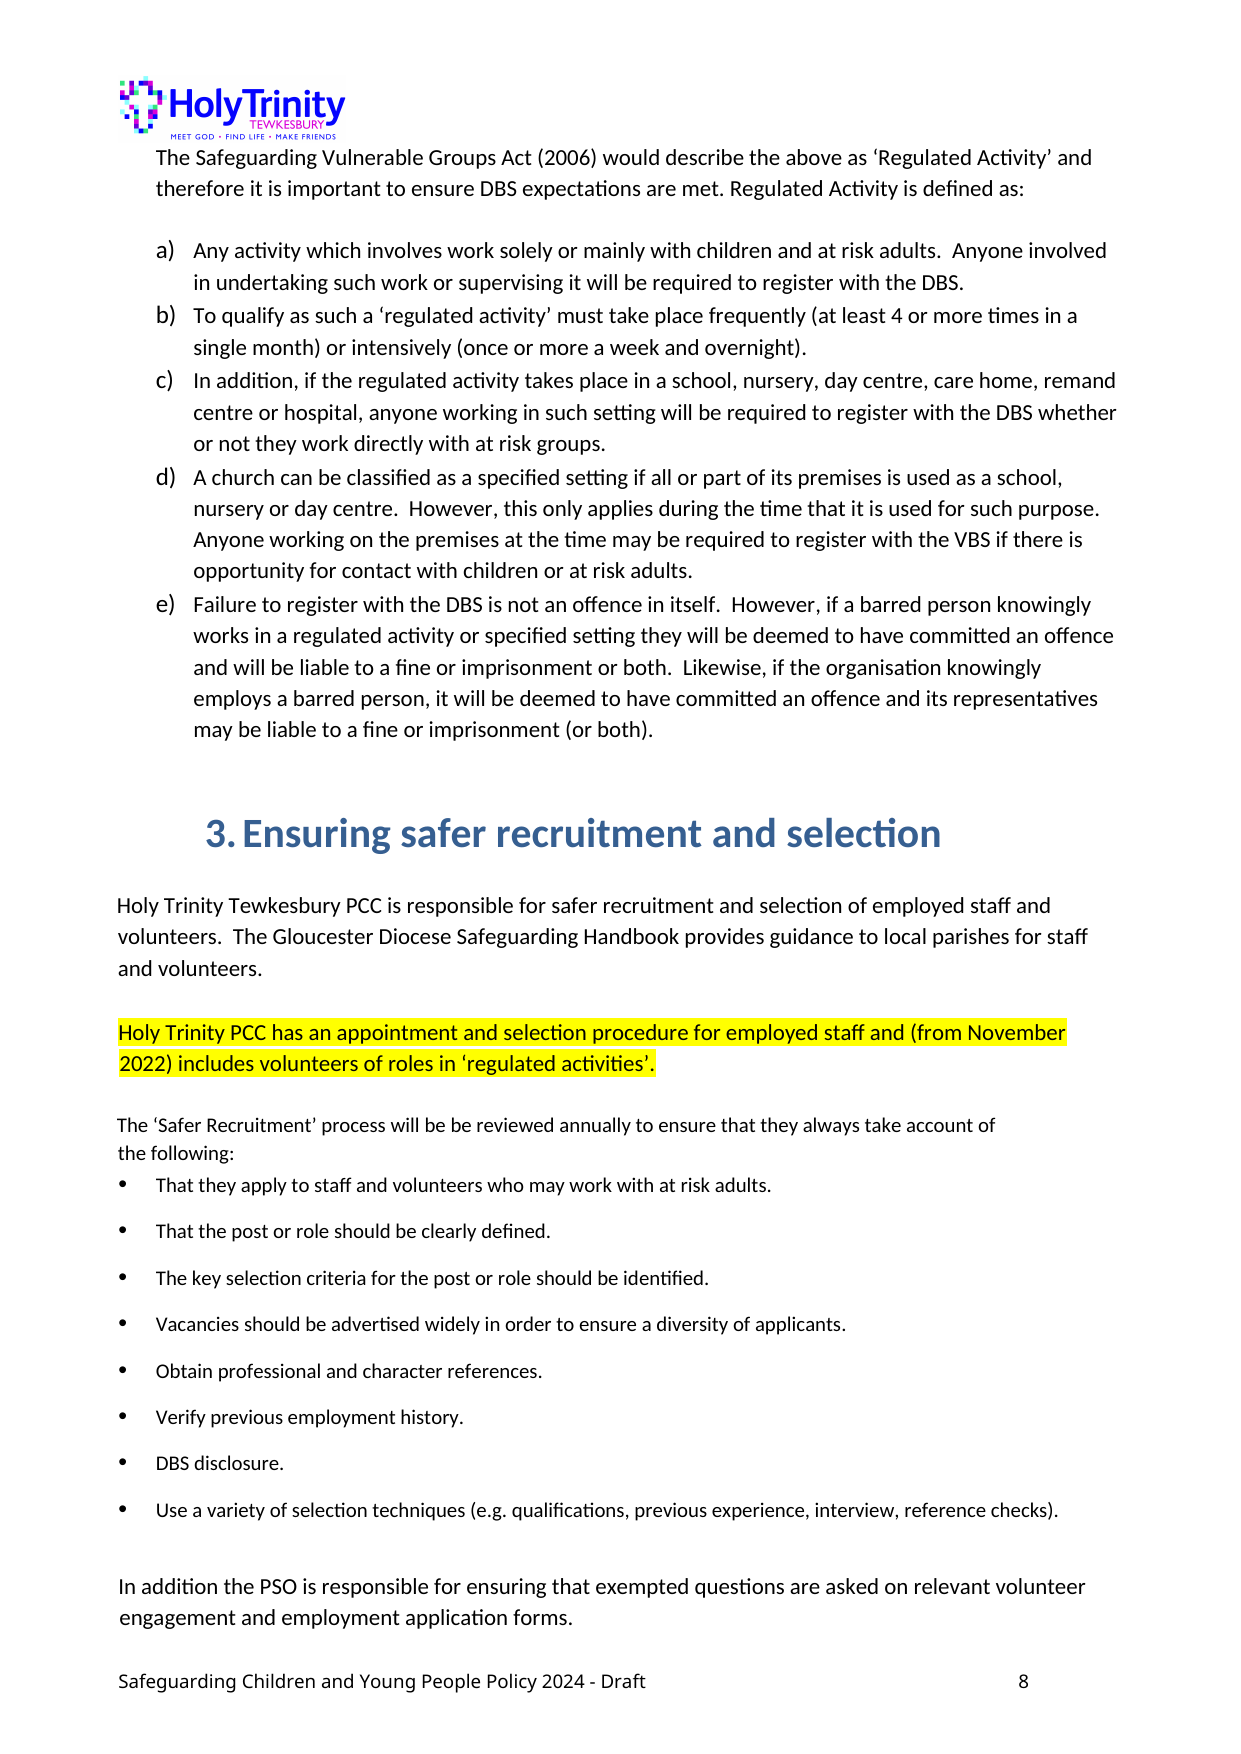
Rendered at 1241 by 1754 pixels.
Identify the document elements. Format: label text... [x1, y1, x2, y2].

list Obtain professional and character references. [118, 1354, 1021, 1383]
text The Safeguarding Vulnerable Groups Act (2006) would describe the above as ‘Regulated Activity’ and therefore it is important to ensure DBS expectations are met. Regulated Activity is defined as: [156, 143, 1122, 202]
text Holy Trinity Tewkesbury PCC is responsible for safer recruitment and selection of employed staff and volunteers. The Gloucester Diocese Safeguarding Handbook provides guidance to local parishes for staff and volunteers. [117, 891, 1122, 982]
list DBS disclosure. [118, 1447, 1122, 1476]
text Holy Trinity PCC has an appointment and selection procedure for employed staff and (from November 2022) includes volunteers of roles in ‘regulated activities’. [118, 1018, 1122, 1077]
list That the post or role should be clearly defined. [118, 1215, 1021, 1244]
text In addition the PSO is responsible for ensuring that exempted questions are asked on relevant volunteer engagement and employment application forms. [118, 1572, 1122, 1631]
list Failure to register with the DBS is not an offence in itself. However, if a barred person knowingly works in a regulated activity or specified setting they will be deemed to have committed an offence and will be liable to a fine or imprisonment or both. Likewise, if the organisation knowingly employs a barred person, it will be deemed to have committed an offence and its representatives may be liable to a fine or imprisonment (or both). [156, 588, 1122, 743]
list In addition, if the regulated activity takes place in a school, nursery, day centre, care home, remand centre or hospital, anyone working in such setting will be required to register with the DBS whether or not they work directly with at risk groups. [156, 365, 1122, 457]
list Any activity which involves work solely or mainly with children and at risk adults. Anyone involved in undertaking such work or supervising it will be required to register with the DBS. [156, 234, 1122, 296]
list The key selection criteria for the post or role should be identified. [118, 1262, 1021, 1291]
list Verify previous employment history. [118, 1401, 1021, 1429]
list A church can be classified as a specified setting if all or part of its premises is used as a school, nursery or day centre. However, this only applies during the time that it is used for such purpose. Anyone working on the premises at the time may be required to register with the VBS if there is opportunity for contact with children or at risk adults. [156, 461, 1122, 584]
list Use a variety of selection techniques (e.g. qualifications, previous experience, interview, reference checks). [118, 1494, 1122, 1522]
picture [118, 75, 347, 143]
list To qualify as such a ‘regulated activity’ must take place frequently (at least 4 or more times in a single month) or intensively (once or more a week and overnight). [156, 299, 1122, 361]
list Vacancies should be advertised widely in order to ensure a diversity of applicants. [118, 1308, 1021, 1337]
list That they apply to staff and volunteers who may work with at risk adults. [118, 1169, 1021, 1198]
subtitle Ensuring safer recruitment and selection [204, 807, 1122, 858]
text The ‘Safer Recruitment’ process will be be reviewed annually to ensure that they always take account of the following: [117, 1112, 1021, 1166]
